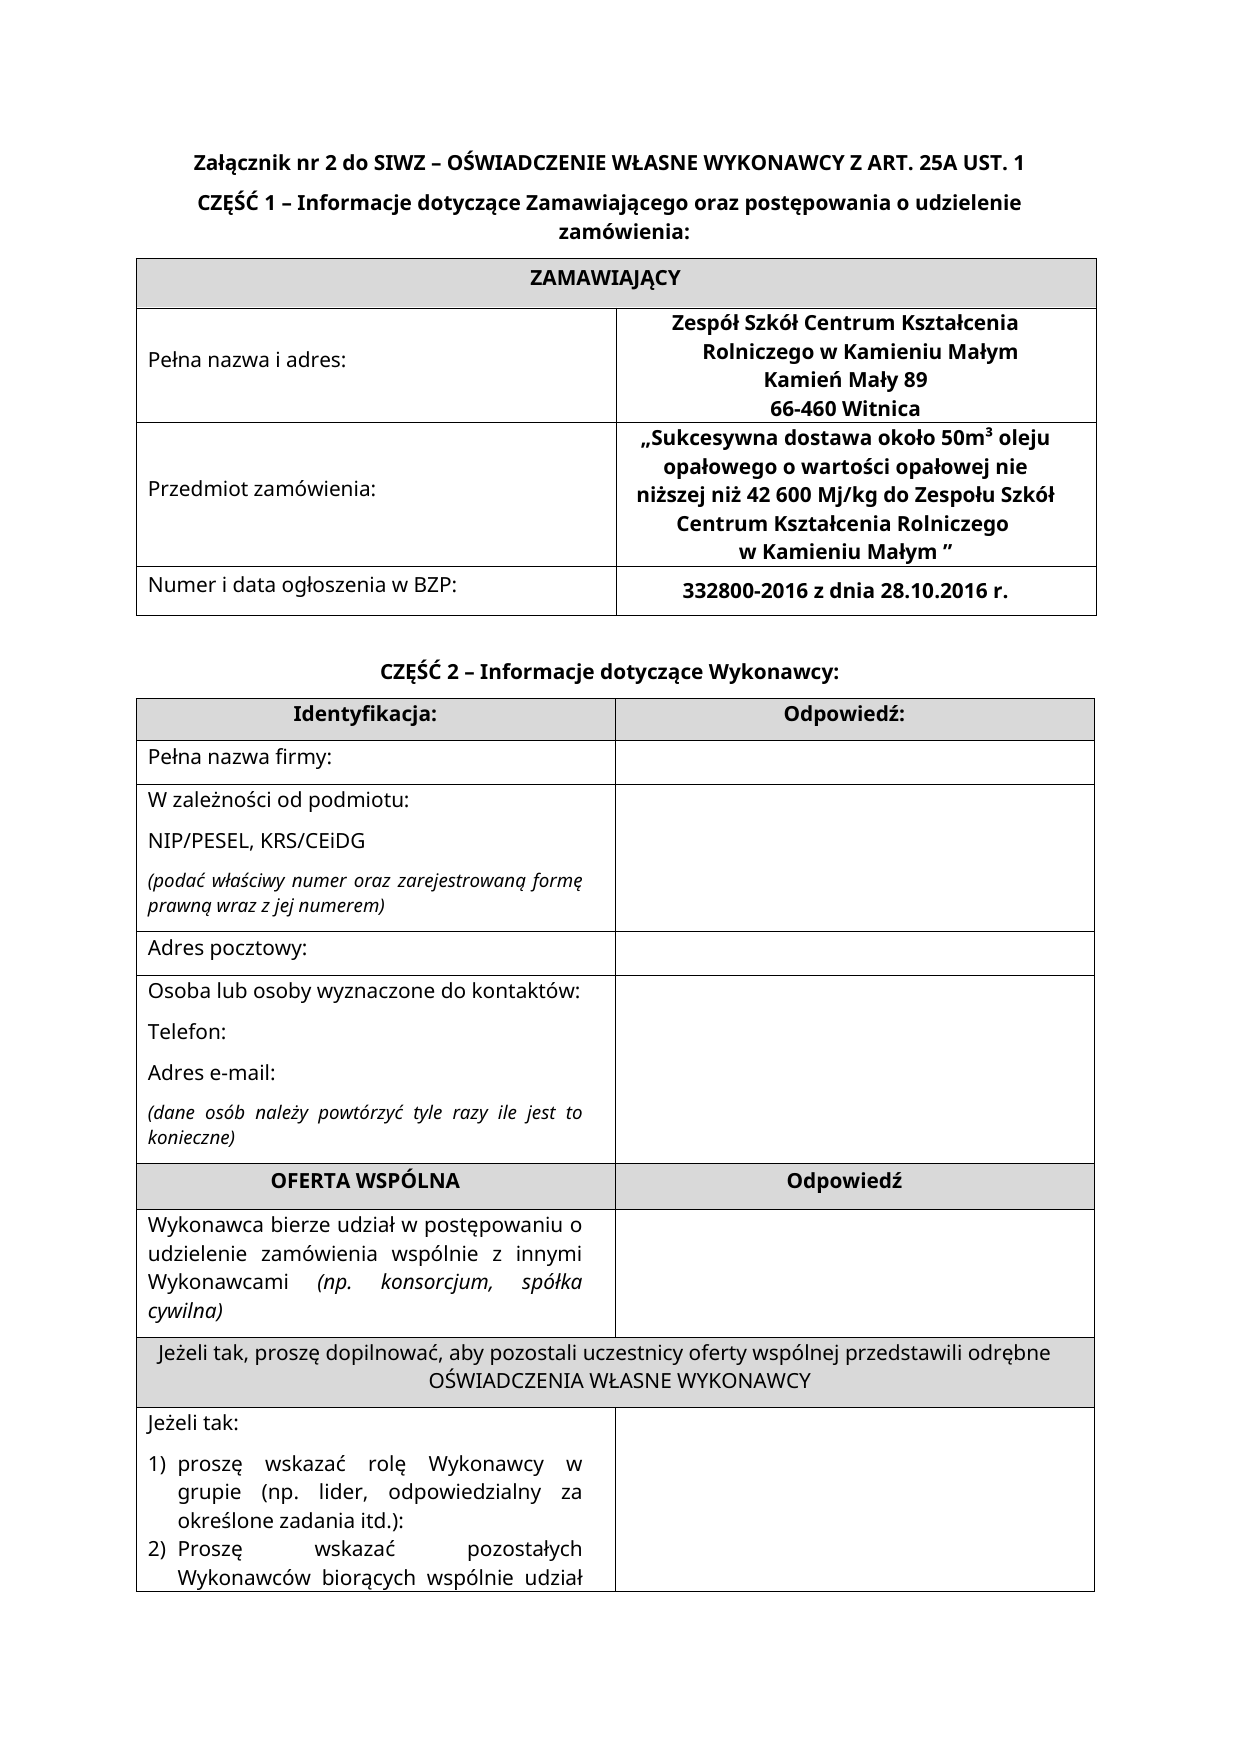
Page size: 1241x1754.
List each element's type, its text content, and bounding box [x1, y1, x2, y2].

table_cell Numer i data ogłoszenia w BZP: [137, 567, 616, 615]
table_cell W zależności od podmiotu: NIP/PESEL, KRS/CEiDG (podać właściwy numer oraz zarejestrowaną formę prawną wraz z jej numerem) [137, 785, 615, 931]
table_cell Osoba lub osoby wyznaczone do kontaktów: Telefon: Adres e-mail: (dane osób należy powtórzyć tyle razy ile jest to konieczne) [137, 976, 615, 1163]
text CZĘŚĆ 2 – Informacje dotyczące Wykonawcy: [148, 657, 1071, 686]
table_cell [616, 741, 1094, 784]
table_cell [616, 785, 1094, 931]
table_cell Adres pocztowy: [137, 932, 615, 975]
table_cell OFERTA WSPÓLNA [137, 1164, 615, 1209]
text CZĘŚĆ 1 – Informacje dotyczące Zamawiającego oraz postępowania o udzielenie zamówienia: [148, 188, 1071, 245]
table_cell Pełna nazwa i adres: [137, 309, 616, 422]
table_cell Pełna nazwa firmy: [137, 741, 615, 784]
table_cell Zespół Szkół Centrum Kształcenia Rolniczego w Kamieniu Małym Kamień Mały 89 66-460 Witnica [617, 309, 1096, 422]
table_cell Jeżeli tak, proszę dopilnować, aby pozostali uczestnicy oferty wspólnej przedstawili odrębne OŚWIADCZENIA WŁASNE WYKONAWCY [137, 1338, 1094, 1407]
table_header Identyfikacja: [137, 699, 615, 740]
text Załącznik nr 2 do SIWZ – OŚWIADCZENIE WŁASNE WYKONAWCY Z ART. 25A UST. 1 [148, 148, 1071, 176]
table_cell [616, 932, 1094, 975]
table_cell Odpowiedź [616, 1164, 1094, 1209]
table_cell [616, 976, 1094, 1163]
table_cell [616, 1408, 1094, 1591]
table_cell Wykonawca bierze udział w postępowaniu o udzielenie zamówienia wspólnie z innymi Wykonawcami (np. konsorcjum, spółka cywilna) [137, 1210, 615, 1337]
table_cell [616, 1210, 1094, 1337]
table_cell 332800-2016 z dnia 28.10.2016 r. [617, 567, 1096, 615]
table_header ZAMAWIAJĄCY [137, 259, 1096, 307]
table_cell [137, 1408, 615, 1591]
table_header Odpowiedź: [616, 699, 1094, 740]
table_cell Przedmiot zamówienia: [137, 423, 616, 566]
table_cell „Sukcesywna dostawa około 50m³ oleju opałowego o wartości opałowej nie niższej niż 42 600 Mj/kg do Zespołu Szkół Centrum Kształcenia Rolniczego w Kamieniu Małym ” [617, 423, 1096, 566]
